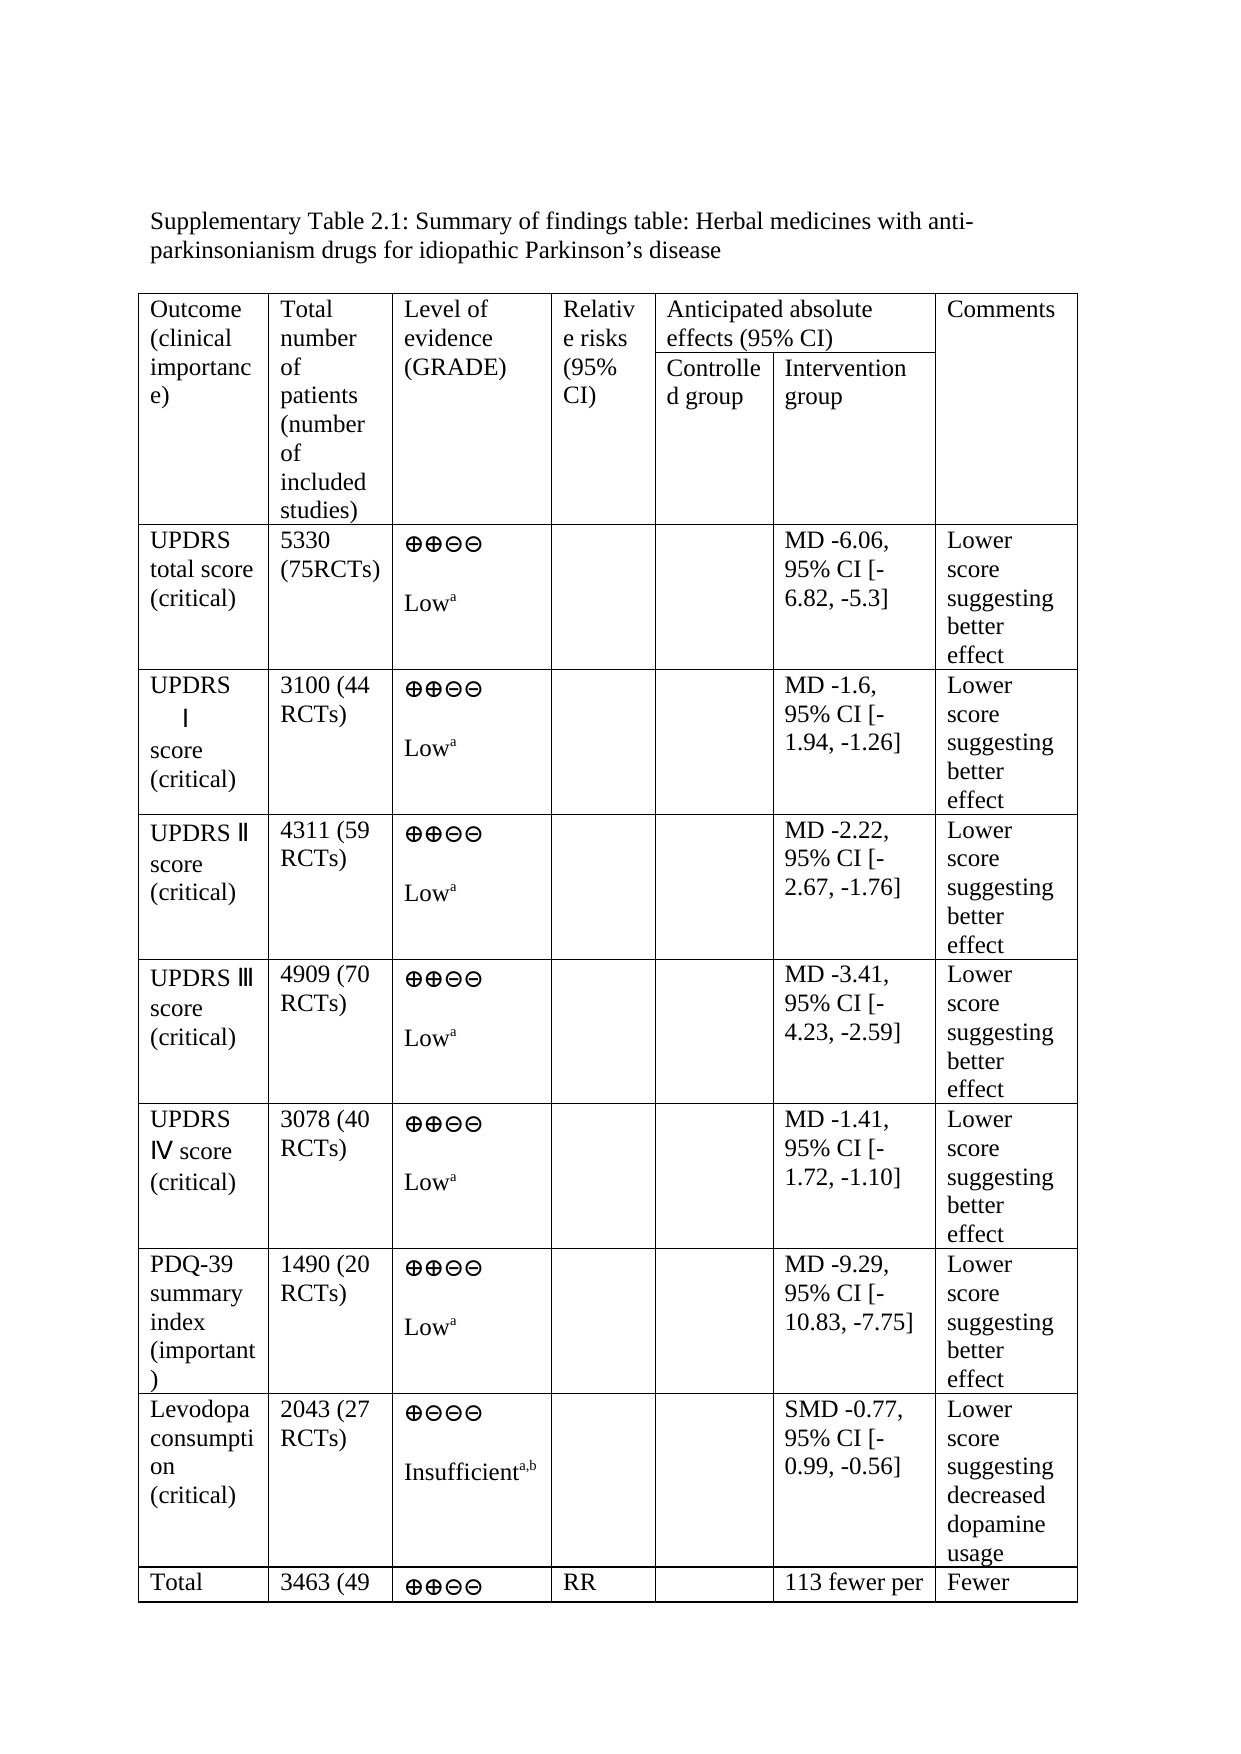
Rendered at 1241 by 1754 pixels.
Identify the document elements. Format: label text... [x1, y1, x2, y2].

table_cell Lower score suggesting better effect [936, 1249, 1077, 1393]
table_cell ⊕⊕⊝⊝ Lowa [393, 960, 551, 1103]
table_cell UPDRS total score (critical) [139, 525, 268, 669]
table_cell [552, 1568, 655, 1601]
table_cell [656, 960, 773, 1103]
table_cell 3463 (49 RCTs) [269, 1568, 392, 1601]
table_cell [552, 960, 655, 1103]
table_cell 4311 (59 RCTs) [269, 815, 392, 958]
table_cell Lower score suggesting better effect [936, 815, 1077, 958]
table_header Outcome (clinical importance) [139, 294, 268, 524]
table_cell [656, 525, 773, 669]
table_cell ⊕⊕⊝⊝ Lowa [393, 1249, 551, 1393]
table_cell [656, 1104, 773, 1248]
table_cell Lower score suggesting better effect [936, 525, 1077, 669]
table_cell [552, 815, 655, 958]
table_cell MD -1.41, 95% CI [-1.72, -1.10] [774, 1104, 935, 1248]
table_header Comments [936, 294, 1077, 524]
table_header Level of evidence (GRADE) [393, 294, 551, 524]
table_cell 2043 (27 RCTs) [269, 1394, 392, 1566]
table_cell ⊕⊕⊝⊝ Lowa [393, 1104, 551, 1248]
table_cell Levodopa consumption (critical) [139, 1394, 268, 1566]
table_cell Lower score suggesting better effect [936, 1104, 1077, 1248]
table_cell Intervention group [774, 353, 935, 524]
table_cell [656, 670, 773, 814]
table_cell ⊕⊕⊝⊝ Lowa [393, 670, 551, 814]
table_cell SMD -0.77, 95% CI [-0.99, -0.56] [774, 1394, 935, 1566]
table_cell Lower score suggesting better effect [936, 960, 1077, 1103]
table_cell Controlled group [656, 353, 773, 524]
table_header Relative risks (95% CI) [552, 294, 655, 524]
table_cell MD -9.29, 95% CI [-10.83, -7.75] [774, 1249, 935, 1393]
table_cell 3100 (44 RCTs) [269, 670, 392, 814]
table_cell ⊕⊝⊝⊝ Insufficienta,b [393, 1394, 551, 1566]
table_cell 1490 (20 RCTs) [269, 1249, 392, 1393]
table_cell MD -3.41, 95% CI [-4.23, -2.59] [774, 960, 935, 1103]
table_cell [936, 1568, 1077, 1601]
table_cell [552, 1249, 655, 1393]
table_cell [656, 1249, 773, 1393]
table_cell 4909 (70 RCTs) [269, 960, 392, 1103]
table_cell UPDRSﾠⅠ score (critical) [139, 670, 268, 814]
table_cell ⊕⊕⊝⊝ Lowa [393, 815, 551, 958]
table_cell [656, 1394, 773, 1566]
table_cell [656, 1568, 773, 1601]
text Supplementary Table 2.1: Summary of findings table: Herbal medicines with anti-parkinsonianism drugs for idiopathic Parkinson’s disease [150, 206, 1090, 264]
table_header Total number of patients (number of included studies) [269, 294, 392, 524]
table_header Anticipated absolute effects (95% CI) [656, 294, 935, 352]
table_cell 5330 (75RCTs) [269, 525, 392, 669]
table_cell PDQ-39 summary index (important) [139, 1249, 268, 1393]
table_cell ⊕⊕⊝⊝ Lowa [393, 525, 551, 669]
table_cell 3078 (40 RCTs) [269, 1104, 392, 1248]
table_cell [552, 670, 655, 814]
table_cell UPDRS Ⅲ score (critical) [139, 960, 268, 1103]
table_cell [552, 1104, 655, 1248]
table_cell UPDRS Ⅳ score (critical) [139, 1104, 268, 1248]
table_cell [552, 525, 655, 669]
table_cell MD -6.06, 95% CI [-6.82, -5.3] [774, 525, 935, 669]
table_cell MD -2.22, 95% CI [-2.67, -1.76] [774, 815, 935, 958]
table_cell [552, 1394, 655, 1566]
table_cell Lower score suggesting better effect [936, 670, 1077, 814]
table_cell [656, 815, 773, 958]
table_cell ⊕⊕⊝⊝ Lowa [393, 1568, 551, 1601]
table_cell UPDRS Ⅱ score (critical) [139, 815, 268, 958]
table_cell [774, 1568, 935, 1601]
table_cell MD -1.6, 95% CI [-1.94, -1.26] [774, 670, 935, 814]
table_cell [139, 1568, 268, 1601]
table_cell Lower score suggesting decreased dopamine usage [936, 1394, 1077, 1566]
